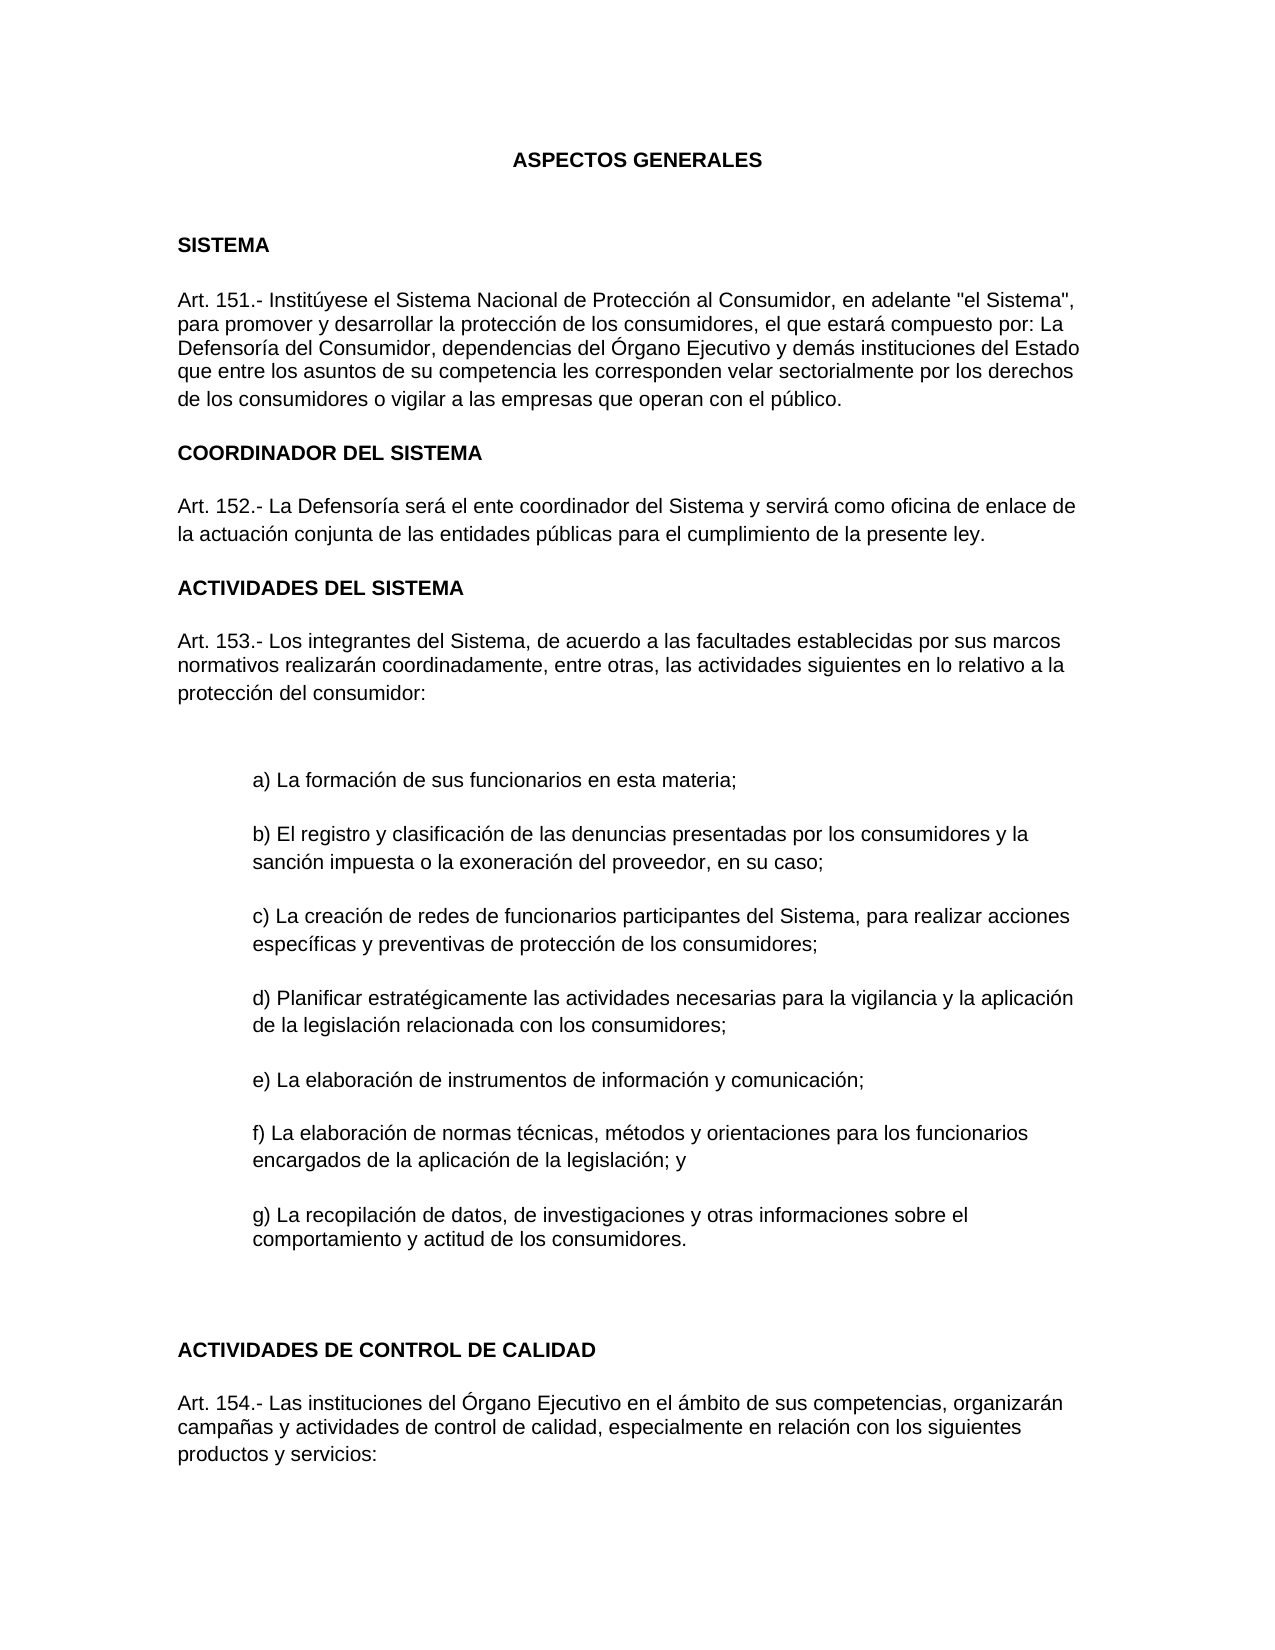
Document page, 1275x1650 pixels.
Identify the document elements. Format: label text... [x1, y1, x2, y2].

text c) La creación de redes de funcionarios participantes del Sistema, para realizar acciones específicas y preventivas de protección de los consumidores; [252, 904, 1098, 956]
text a) La formación de sus funcionarios en esta materia; [252, 735, 1098, 793]
text g) La recopilación de datos, de investigaciones y otras informaciones sobre el comportamiento y actitud de los consumidores. [252, 1202, 1098, 1250]
text ACTIVIDADES DEL SISTEMA [177, 576, 1098, 600]
text ACTIVIDADES DE CONTROL DE CALIDAD [177, 1337, 1098, 1361]
text SISTEMA [177, 201, 1098, 258]
text COORDINADOR DEL SISTEMA [177, 441, 1098, 465]
text Art. 151.- Institúyese el Sistema Nacional de Protección al Consumidor, en adelante "el Sistema", para promover y desarrollar la protección de los consumidores, el que estará compuesto por: La Defensoría del Consumidor, dependencias del Órgano Ejecutivo y demás instituciones del Estado que entre los asuntos de su competencia les corresponden velar sectorialmente por los derechos de los consumidores o vigilar a las empresas que operan con el público. [177, 287, 1098, 412]
text d) Planificar estratégicamente las actividades necesarias para la vigilancia y la aplicación de la legislación relacionada con los consumidores; [252, 986, 1098, 1038]
text Art. 152.- La Defensoría será el ente coordinador del Sistema y servirá como oficina de enlace de la actuación conjunta de las entidades públicas para el cumplimiento de la presente ley. [177, 494, 1098, 547]
text e) La elaboración de instrumentos de información y comunicación; [252, 1067, 1098, 1091]
text Art. 153.- Los integrantes del Sistema, de acuerdo a las facultades establecidas por sus marcos normativos realizarán coordinadamente, entre otras, las actividades siguientes en lo relativo a la protección del consumidor: [177, 629, 1098, 706]
text b) El registro y clasificación de las denuncias presentadas por los consumidores y la sanción impuesta o la exoneración del proveedor, en su caso; [252, 822, 1098, 874]
text Art. 154.- Las instituciones del Órgano Ejecutivo en el ámbito de sus competencias, organizarán campañas y actividades de control de calidad, especialmente en relación con los siguientes productos y servicios: [177, 1391, 1098, 1467]
text f) La elaboración de normas técnicas, métodos y orientaciones para los funcionarios encargados de la aplicación de la legislación; y [252, 1121, 1098, 1173]
text ASPECTOS GENERALES [177, 148, 1098, 172]
